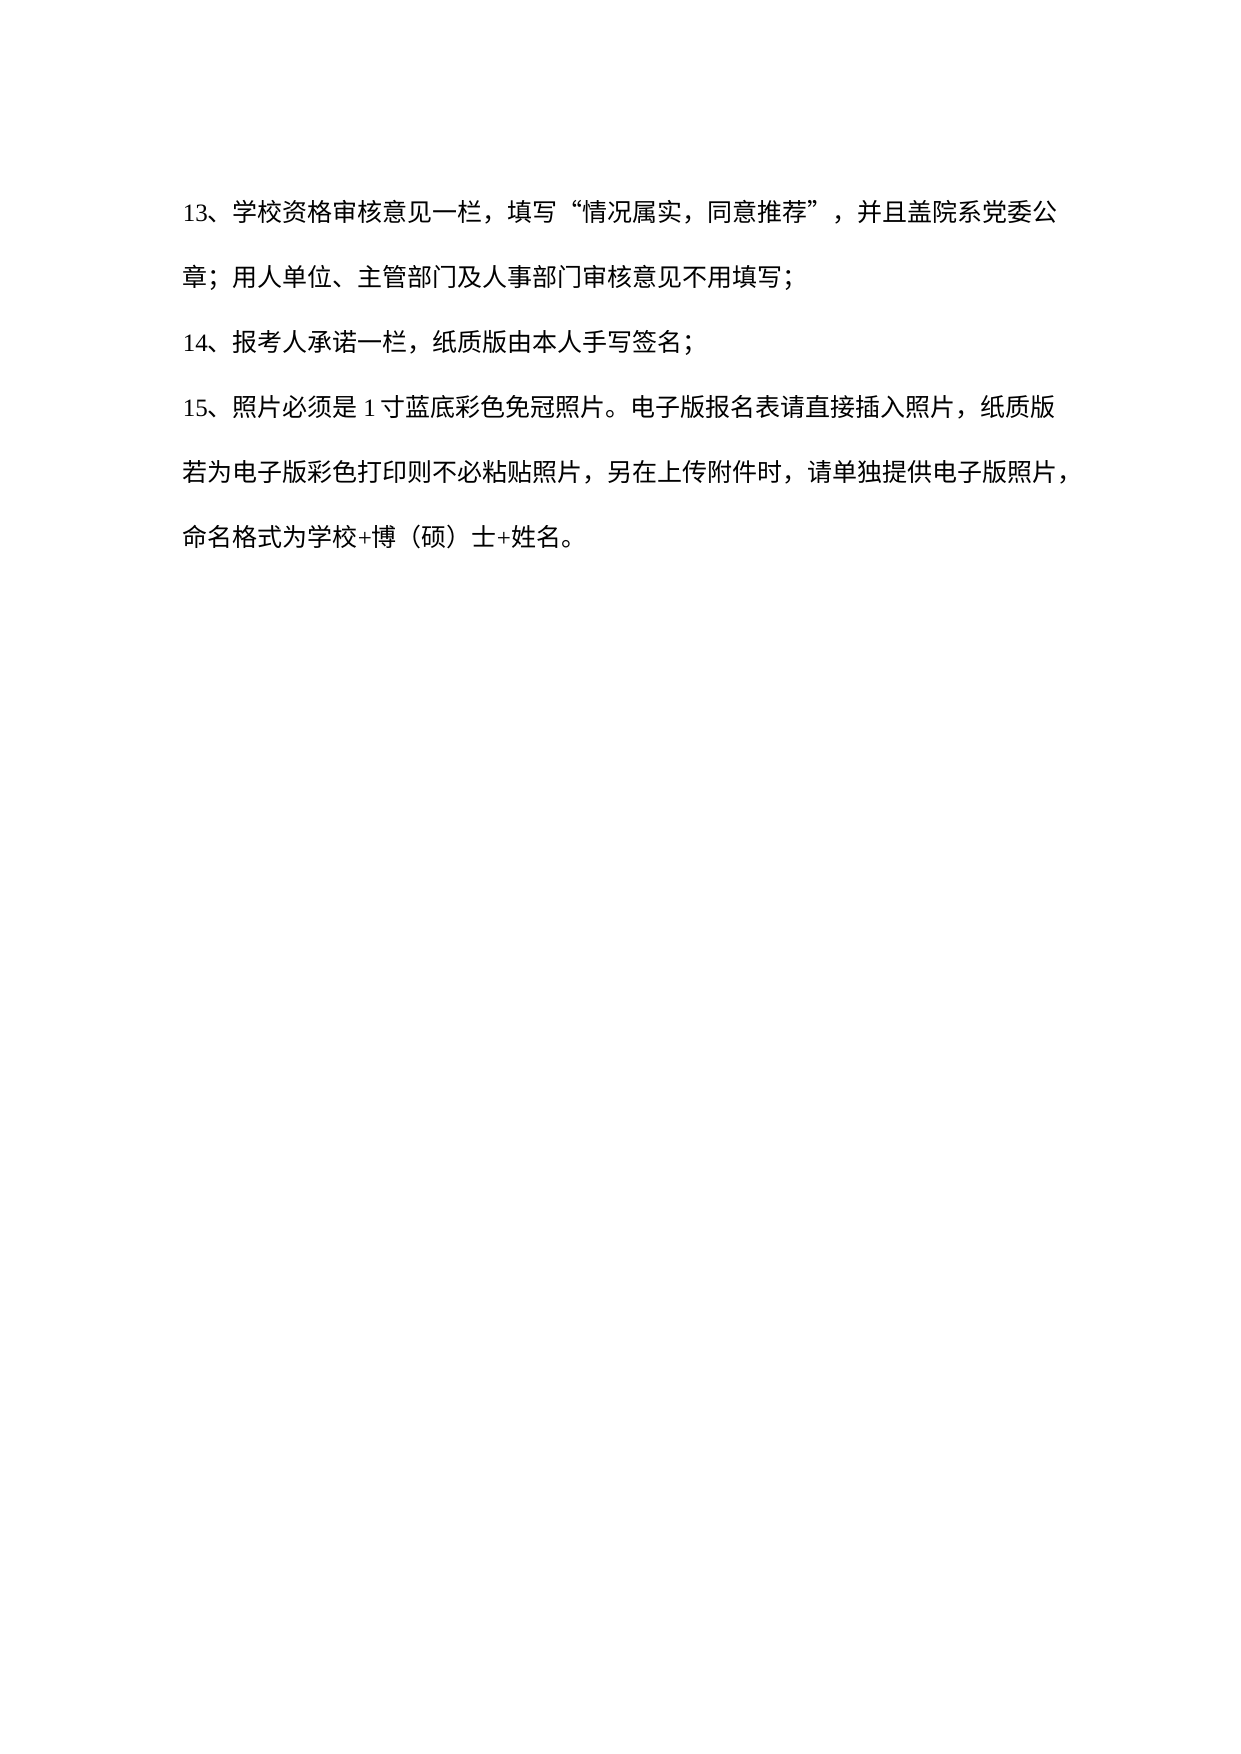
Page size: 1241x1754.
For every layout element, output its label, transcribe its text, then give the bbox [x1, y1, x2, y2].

text 15、照片必须是1寸蓝底彩色免冠照片。电子版报名表请直接插入照片，纸质版若为电子版彩色打印则不必粘贴照片，另在上传附件时，请单独提供电子版照片，命名格式为学校+博（硕）士+姓名。 [183, 373, 1058, 568]
text 13、学校资格审核意见一栏，填写“情况属实，同意推荐”，并且盖院系党委公章；用人单位、主管部门及人事部门审核意见不用填写； [183, 178, 1058, 308]
text 14、报考人承诺一栏，纸质版由本人手写签名； [183, 308, 1058, 373]
